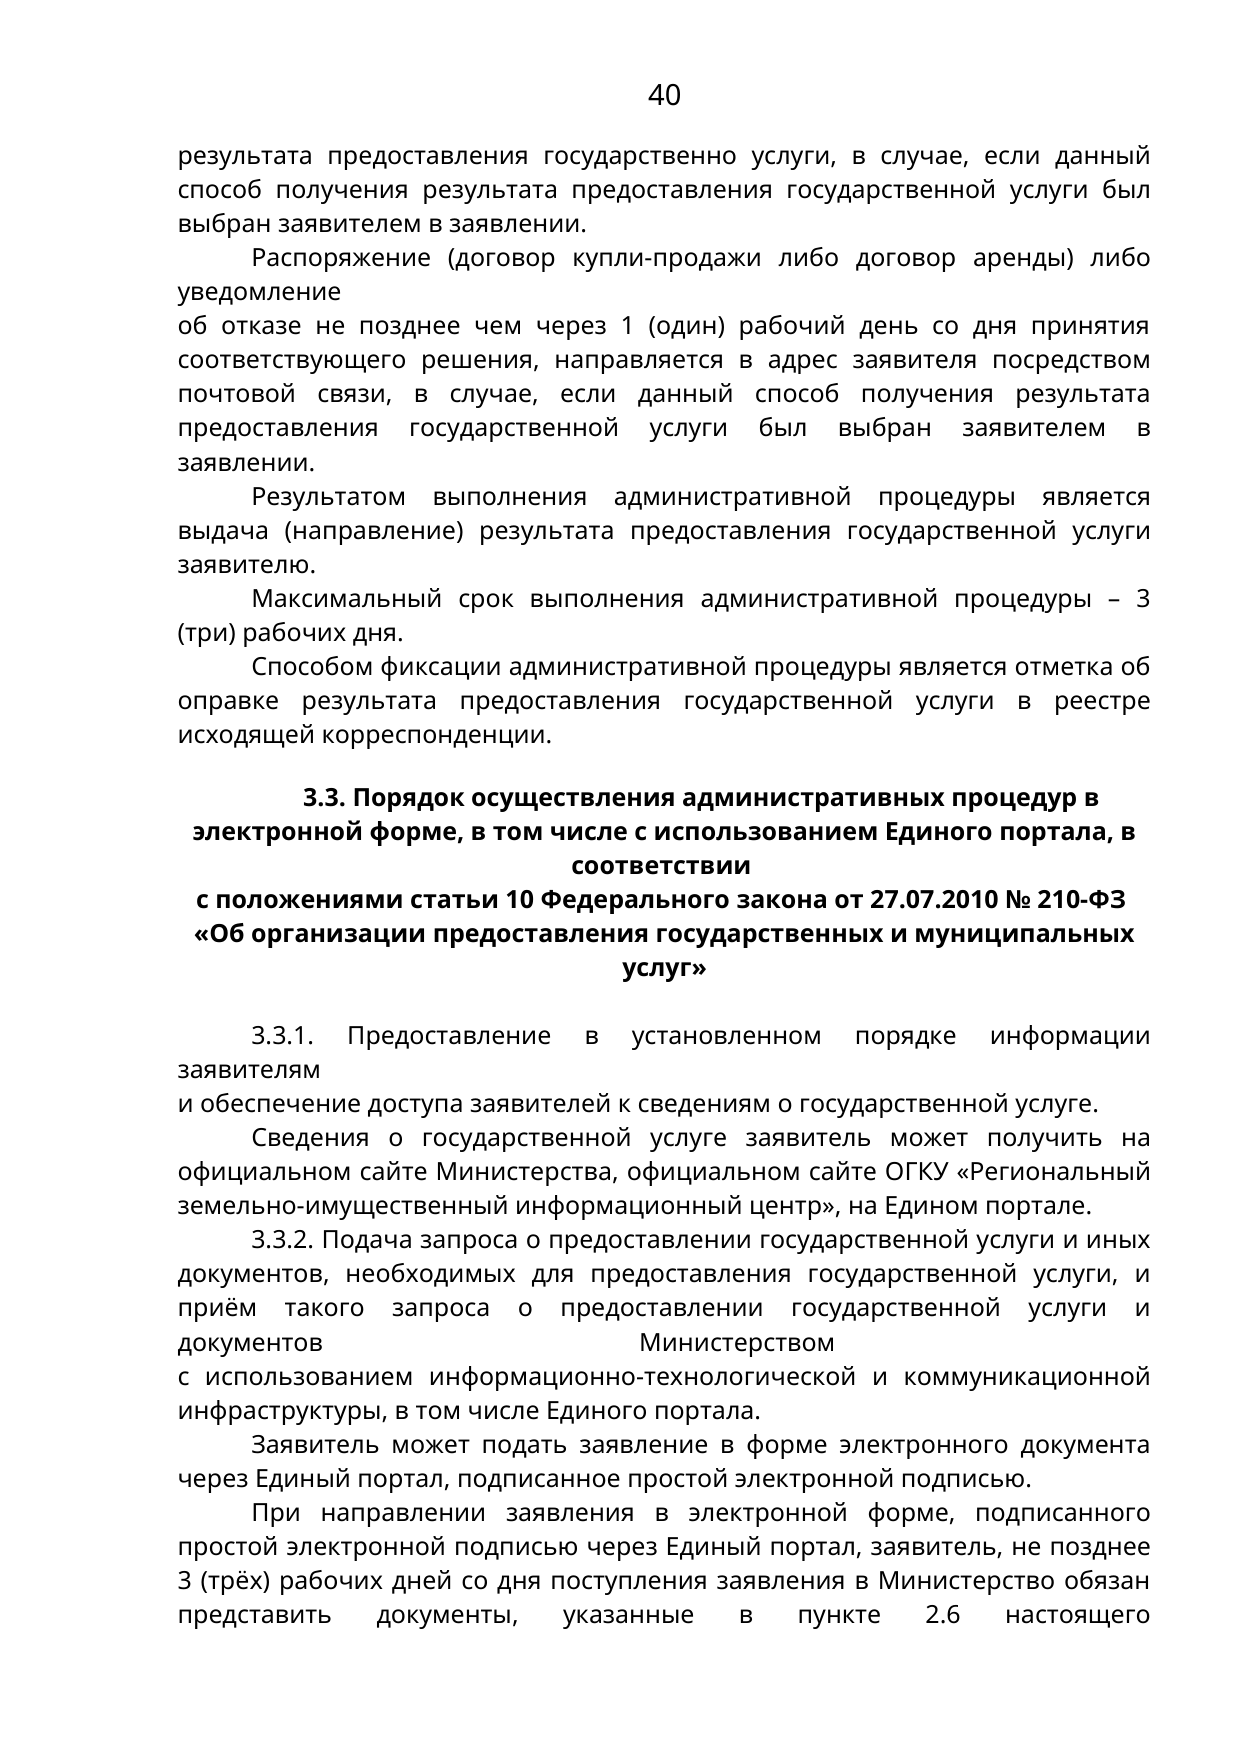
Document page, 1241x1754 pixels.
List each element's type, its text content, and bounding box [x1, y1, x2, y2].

text Результатом выполнения административной процедуры является выдача (направление) результата предоставления государственной услуги заявителю. [177, 478, 1152, 580]
text Распоряжение (договор купли-продажи либо договор аренды) либо уведомление об отказе не позднее чем через 1 (один) рабочий день со дня принятия соответствующего решения, направляется в адрес заявителя посредством почтовой связи, в случае, если данный способ получения результата предоставления государственной услуги был выбран заявителем в заявлении. [177, 240, 1152, 478]
text 3.3. Порядок осуществления административных процедур в электронной форме, в том числе с использованием Единого портала, в соответствии с положениями статьи 10 Федерального закона от 27.07.2010 № 210-ФЗ «Об организации предоставления государственных и муниципальных услуг» [177, 779, 1152, 983]
text 3.3.2. Подача запроса о предоставлении государственной услуги и иных документов, необходимых для предоставления государственной услуги, и приём такого запроса о предоставлении государственной услуги и документов Министерством с использованием информационно-технологической и коммуникационной инфраструктуры, в том числе Единого портала. [177, 1222, 1152, 1426]
text Способом фиксации административной процедуры является отметка об оправке результата предоставления государственной услуги в реестре исходящей корреспонденции. [177, 648, 1152, 751]
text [177, 1494, 1152, 1631]
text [177, 138, 1152, 240]
text Сведения о государственной услуге заявитель может получить на официальном сайте Министерства, официальном сайте ОГКУ «Региональный земельно-имущественный информационный центр», на Едином портале. [177, 1120, 1152, 1222]
text Максимальный срок выполнения административной процедуры – 3 (три) рабочих дня. [177, 580, 1152, 648]
text Заявитель может подать заявление в форме электронного документа через Единый портал, подписанное простой электронной подписью. [177, 1426, 1152, 1494]
text 3.3.1. Предоставление в установленном порядке информации заявителям и обеспечение доступа заявителей к сведениям о государственной услуге. [177, 1018, 1152, 1120]
